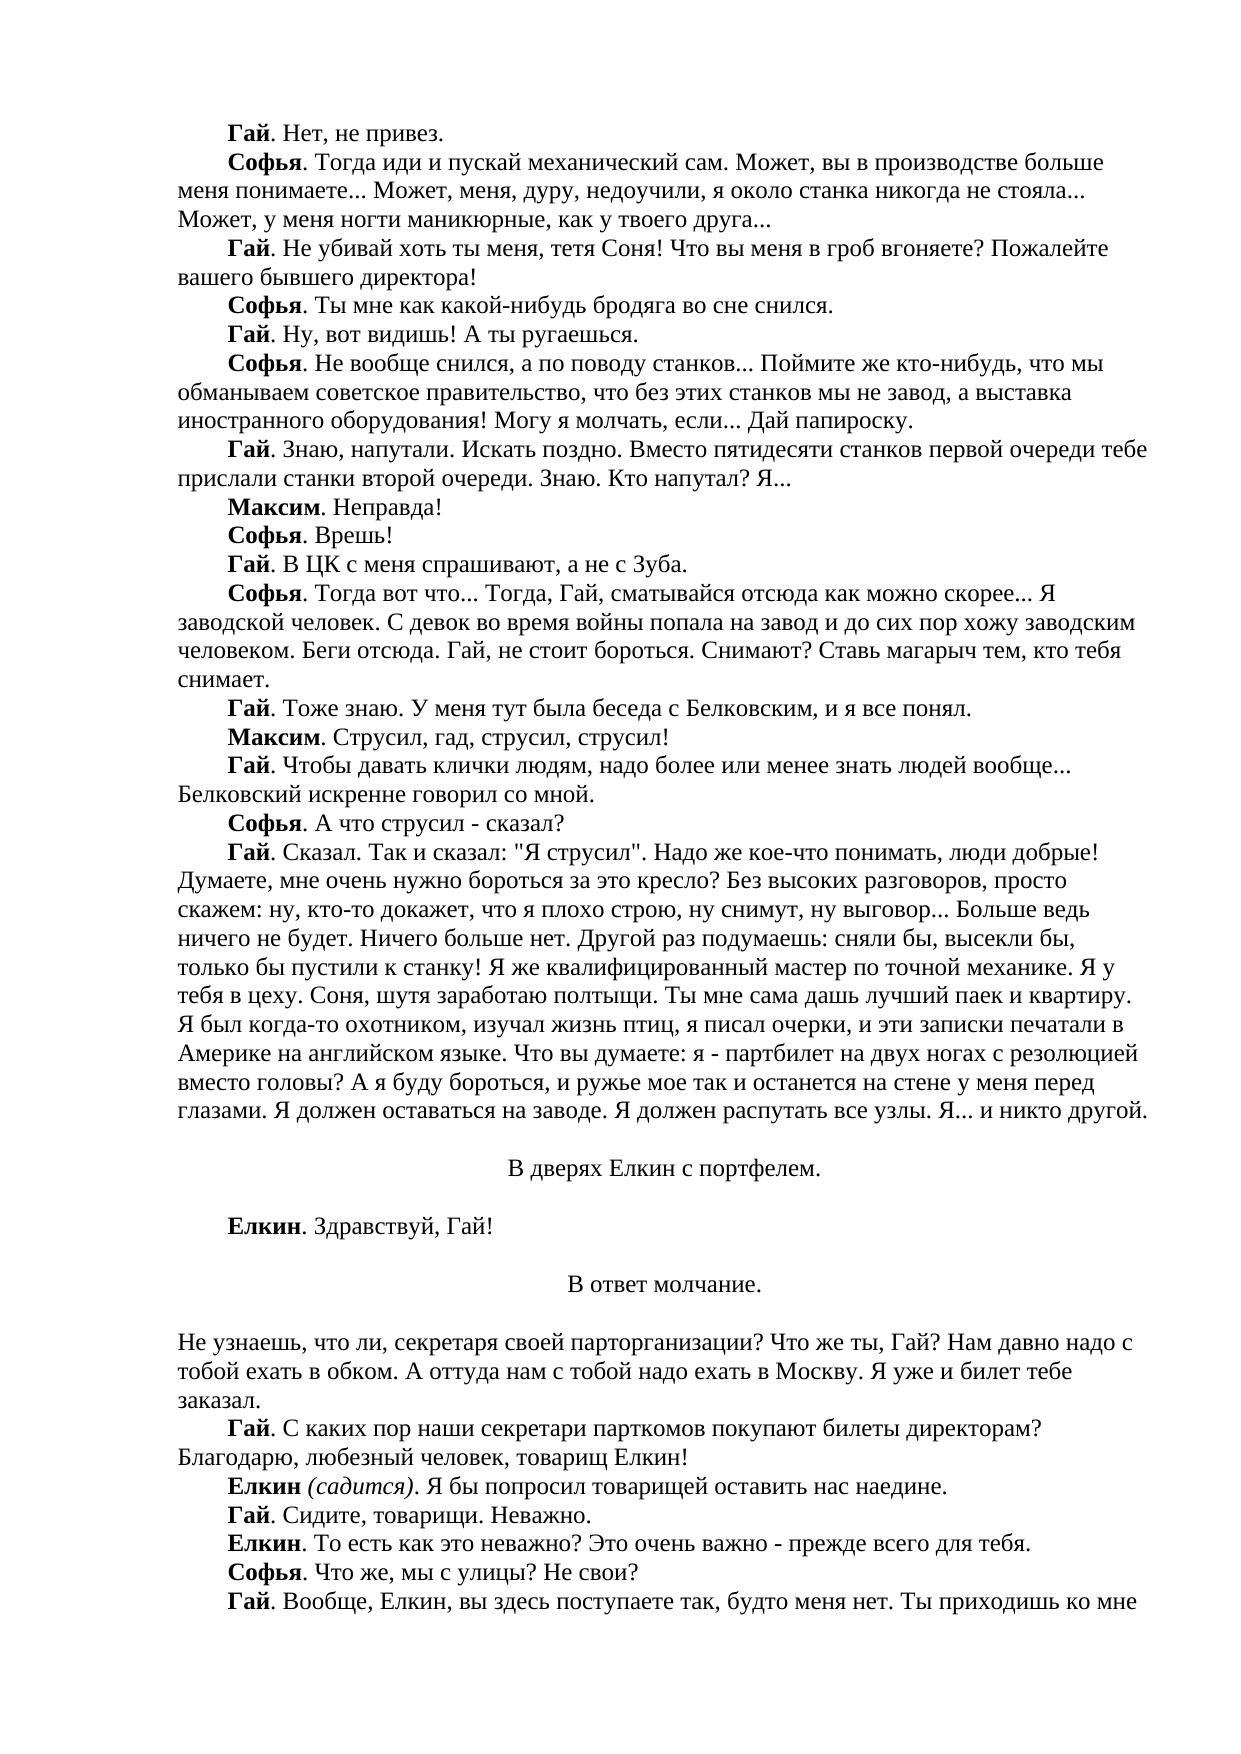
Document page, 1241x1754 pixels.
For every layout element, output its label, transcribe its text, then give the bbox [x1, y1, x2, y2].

text В дверях Елкин с портфелем. [177, 1153, 1152, 1182]
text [177, 118, 1152, 1124]
text Елкин. Здравствуй, Гай! [177, 1211, 1152, 1240]
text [177, 1327, 1152, 1615]
text В ответ молчание. [177, 1269, 1152, 1298]
